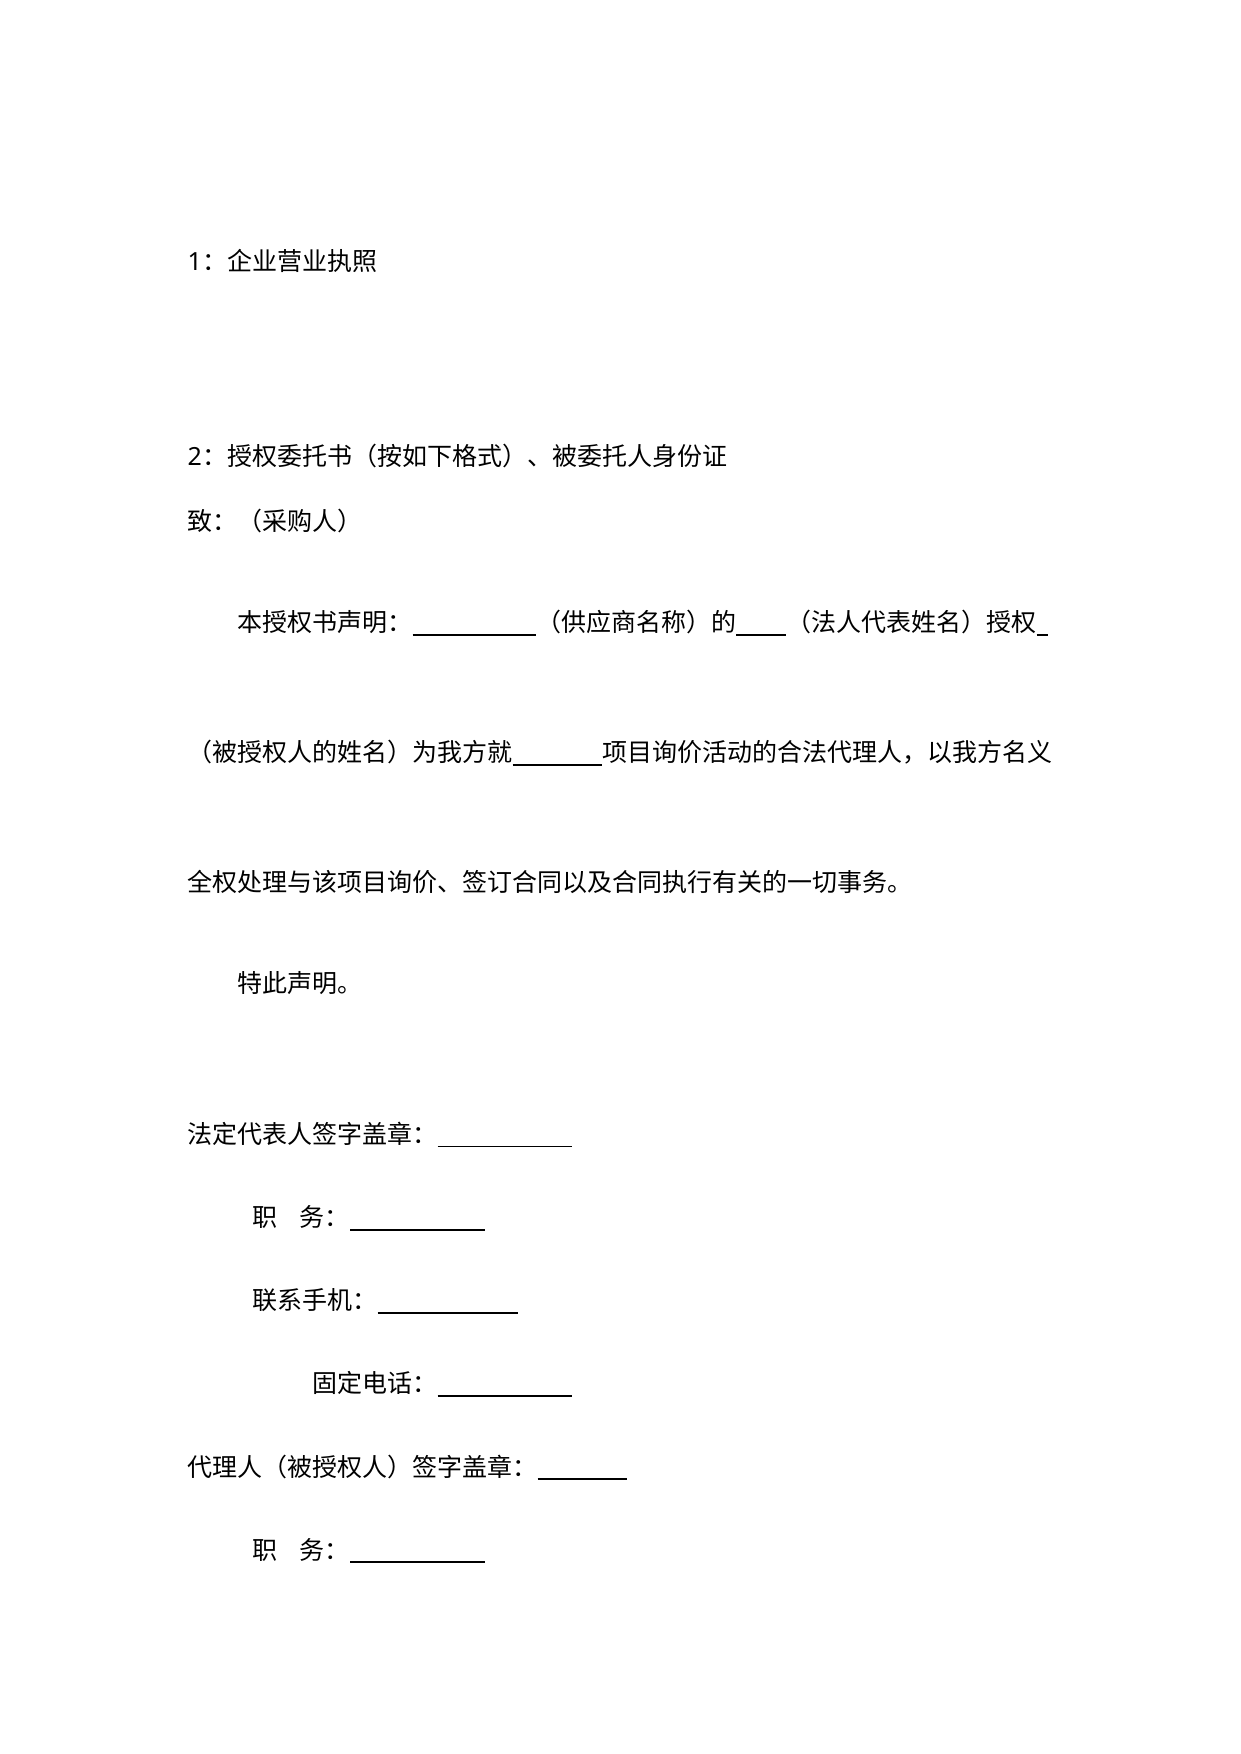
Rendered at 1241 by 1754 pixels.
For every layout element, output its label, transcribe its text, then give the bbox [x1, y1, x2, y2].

text 代理人（被授权人）签字盖章： [187, 1433, 1053, 1498]
text 法定代表人签字盖章： [187, 1100, 1053, 1165]
text 固定电话： [187, 1349, 1053, 1414]
text 联系手机： [187, 1266, 1053, 1331]
text 1：企业营业执照 [187, 227, 1053, 292]
text 致：（采购人） [187, 487, 1053, 552]
text 职 务： [187, 1516, 1053, 1581]
text 本授权书声明： （供应商名称）的 （法人代表姓名）授权 （被授权人的姓名）为我方就 项目询价活动的合法代理人，以我方名义全权处理与该项目询价、签订合同以及合同执行有关的一切事务。 [187, 588, 1053, 913]
text 特此声明。 [187, 949, 1053, 1014]
text 2：授权委托书（按如下格式）、被委托人身份证 [187, 422, 1053, 487]
text 职 务： [187, 1183, 1053, 1248]
